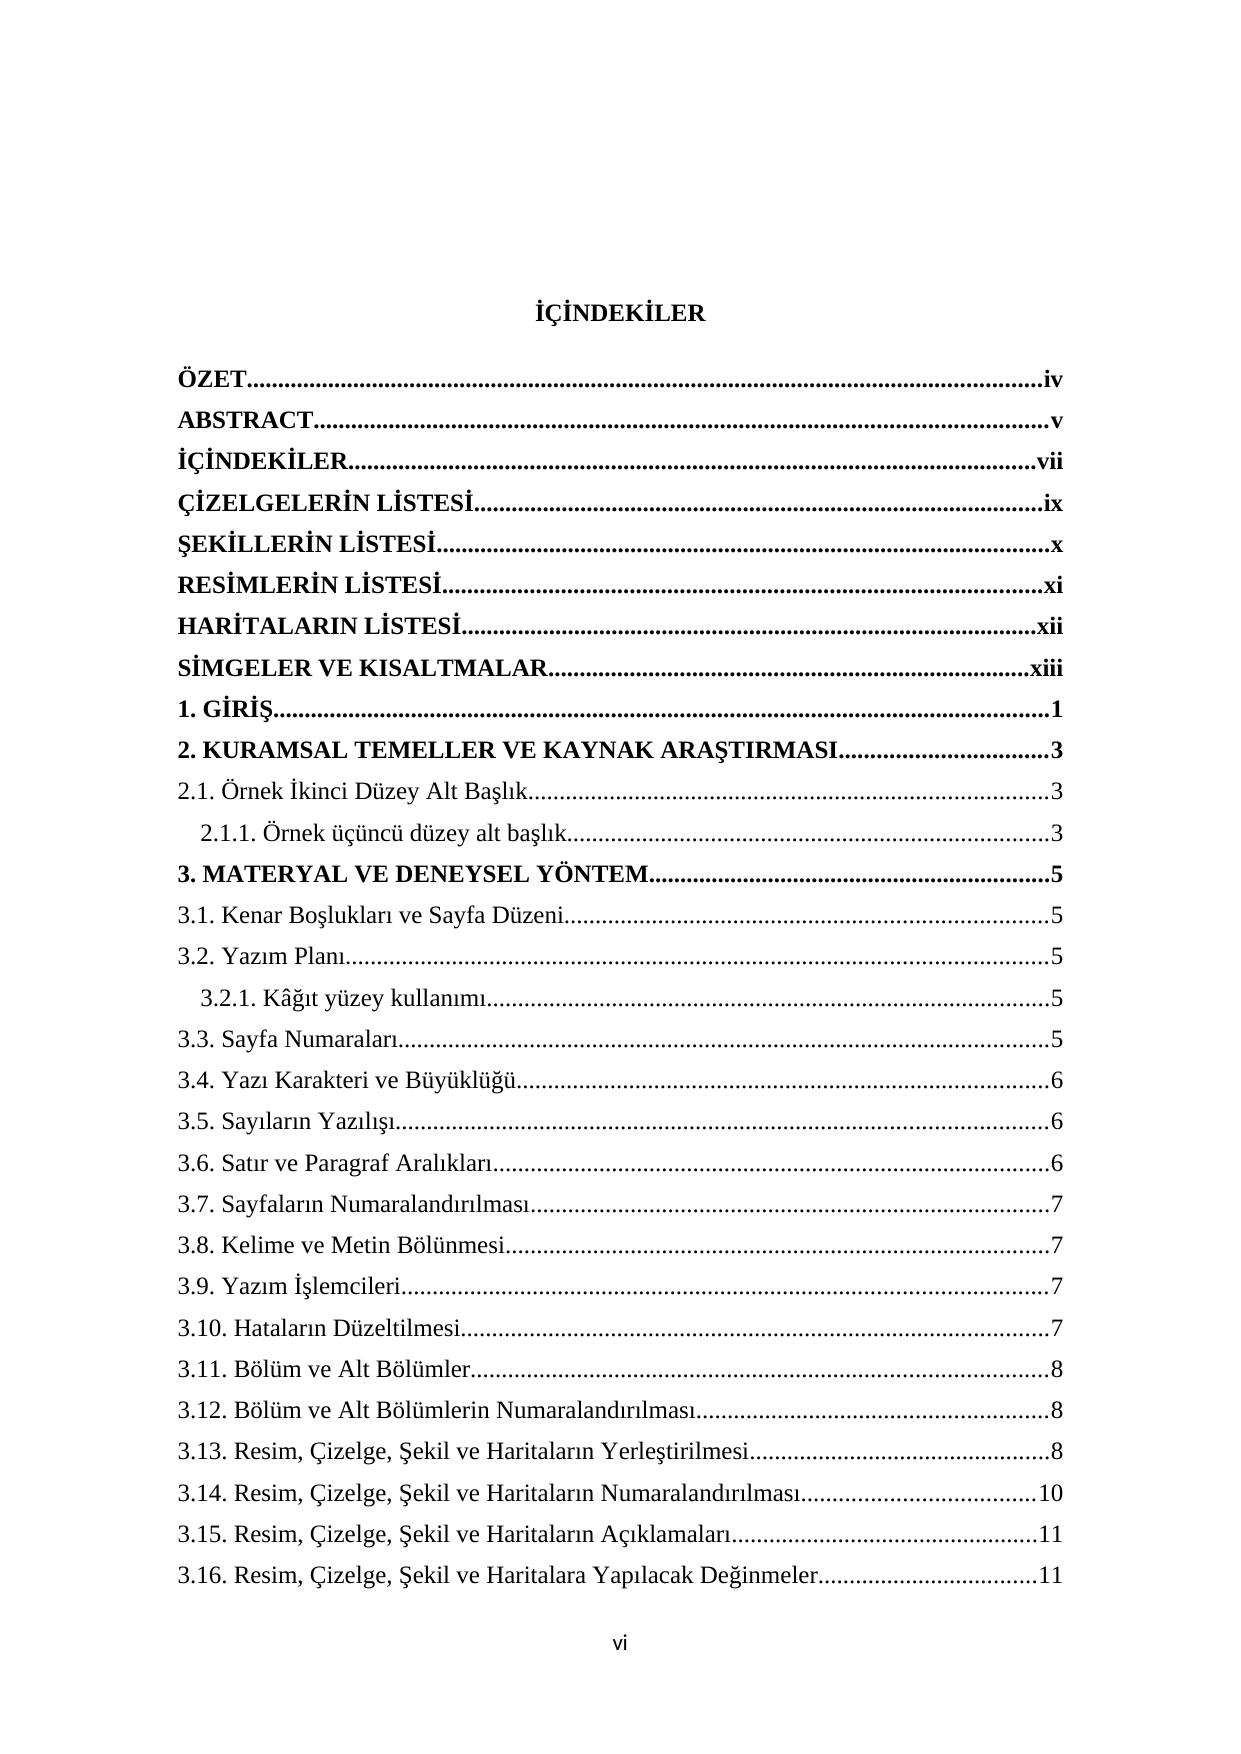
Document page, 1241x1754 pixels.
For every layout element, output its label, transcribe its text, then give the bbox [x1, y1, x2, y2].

subtitle İÇİNDEKİLER [177, 298, 1063, 326]
text 3.2. Yazım Planı 5 [177, 941, 1063, 970]
text ÖZET iv [177, 364, 1063, 393]
text ŞEKİLLERİN LİSTESİ x [177, 529, 1063, 558]
text 3.11. Bölüm ve Alt Bölümler 8 [177, 1354, 1063, 1383]
text İÇİNDEKİLER vii [177, 446, 1063, 475]
text 3.14. Resim, Çizelge, Şekil ve Haritaların Numaralandırılması 10 [177, 1478, 1063, 1506]
text 3. MATERYAL VE DENEYSEL YÖNTEM 5 [177, 859, 1063, 888]
text 1. GİRİŞ 1 [177, 694, 1063, 723]
text 3.2.1. Kâğıt yüzey kullanımı 5 [200, 983, 1063, 1011]
text 3.5. Sayıların Yazılışı 6 [177, 1106, 1063, 1135]
text 2. KURAMSAL TEMELLER VE KAYNAK ARAŞTIRMASI 3 [177, 735, 1063, 764]
text 2.1. Örnek İkinci Düzey Alt Başlık 3 [177, 776, 1063, 805]
text 3.3. Sayfa Numaraları 5 [177, 1024, 1063, 1053]
text 3.9. Yazım İşlemcileri 7 [177, 1271, 1063, 1300]
text 3.16. Resim, Çizelge, Şekil ve Haritalara Yapılacak Değinmeler 11 [177, 1560, 1063, 1589]
text 3.1. Kenar Boşlukları ve Sayfa Düzeni 5 [177, 900, 1063, 929]
text 2.1.1. Örnek üçüncü düzey alt başlık 3 [200, 818, 1063, 846]
text 3.15. Resim, Çizelge, Şekil ve Haritaların Açıklamaları 11 [177, 1519, 1063, 1548]
text ÇİZELGELERİN LİSTESİ ix [177, 488, 1063, 516]
text 3.6. Satır ve Paragraf Aralıkları 6 [177, 1148, 1063, 1176]
text 3.10. Hataların Düzeltilmesi 7 [177, 1313, 1063, 1341]
text 3.7. Sayfaların Numaralandırılması 7 [177, 1189, 1063, 1218]
text 3.12. Bölüm ve Alt Bölümlerin Numaralandırılması 8 [177, 1395, 1063, 1424]
text SİMGELER VE KISALTMALAR xiii [177, 653, 1063, 681]
text RESİMLERİN LİSTESİ xi [177, 570, 1063, 599]
text 3.8. Kelime ve Metin Bölünmesi 7 [177, 1230, 1063, 1259]
text HARİTALARIN LİSTESİ xii [177, 611, 1063, 640]
text 3.13. Resim, Çizelge, Şekil ve Haritaların Yerleştirilmesi 8 [177, 1436, 1063, 1465]
text ABSTRACT v [177, 405, 1063, 434]
text 3.4. Yazı Karakteri ve Büyüklüğü 6 [177, 1065, 1063, 1094]
